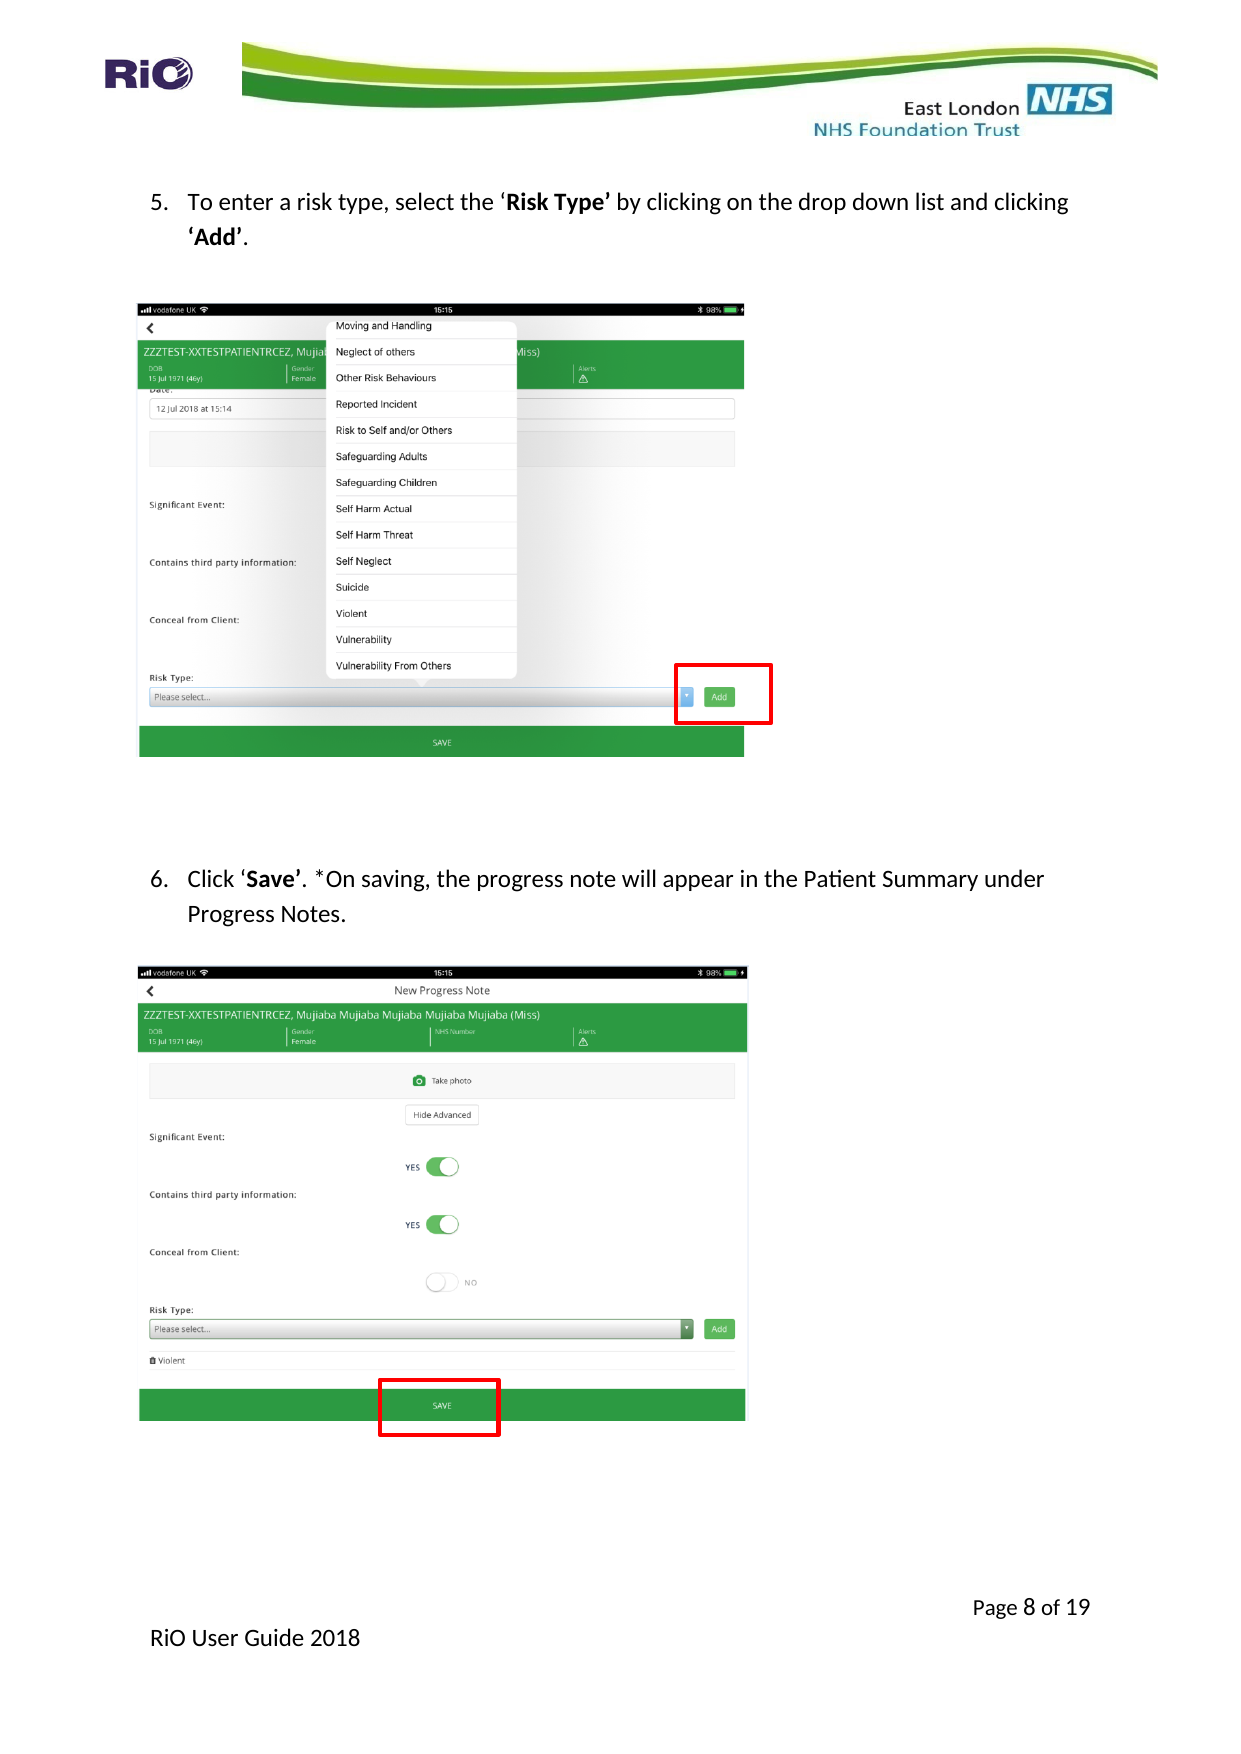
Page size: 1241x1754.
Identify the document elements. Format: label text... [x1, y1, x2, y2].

picture [135, 303, 745, 757]
picture [382, 1382, 496, 1421]
picture [242, 42, 1158, 136]
list To enter a risk type, select the ‘Risk Type’ by clicking on the drop down list and clicking ‘Add’. [150, 186, 1090, 251]
picture [137, 965, 749, 1421]
picture [678, 667, 745, 721]
list Click ‘Save’. *On saving, the progress note will appear in the Patient Summary under Progress Notes. [150, 863, 1090, 928]
picture [84, 8, 210, 134]
